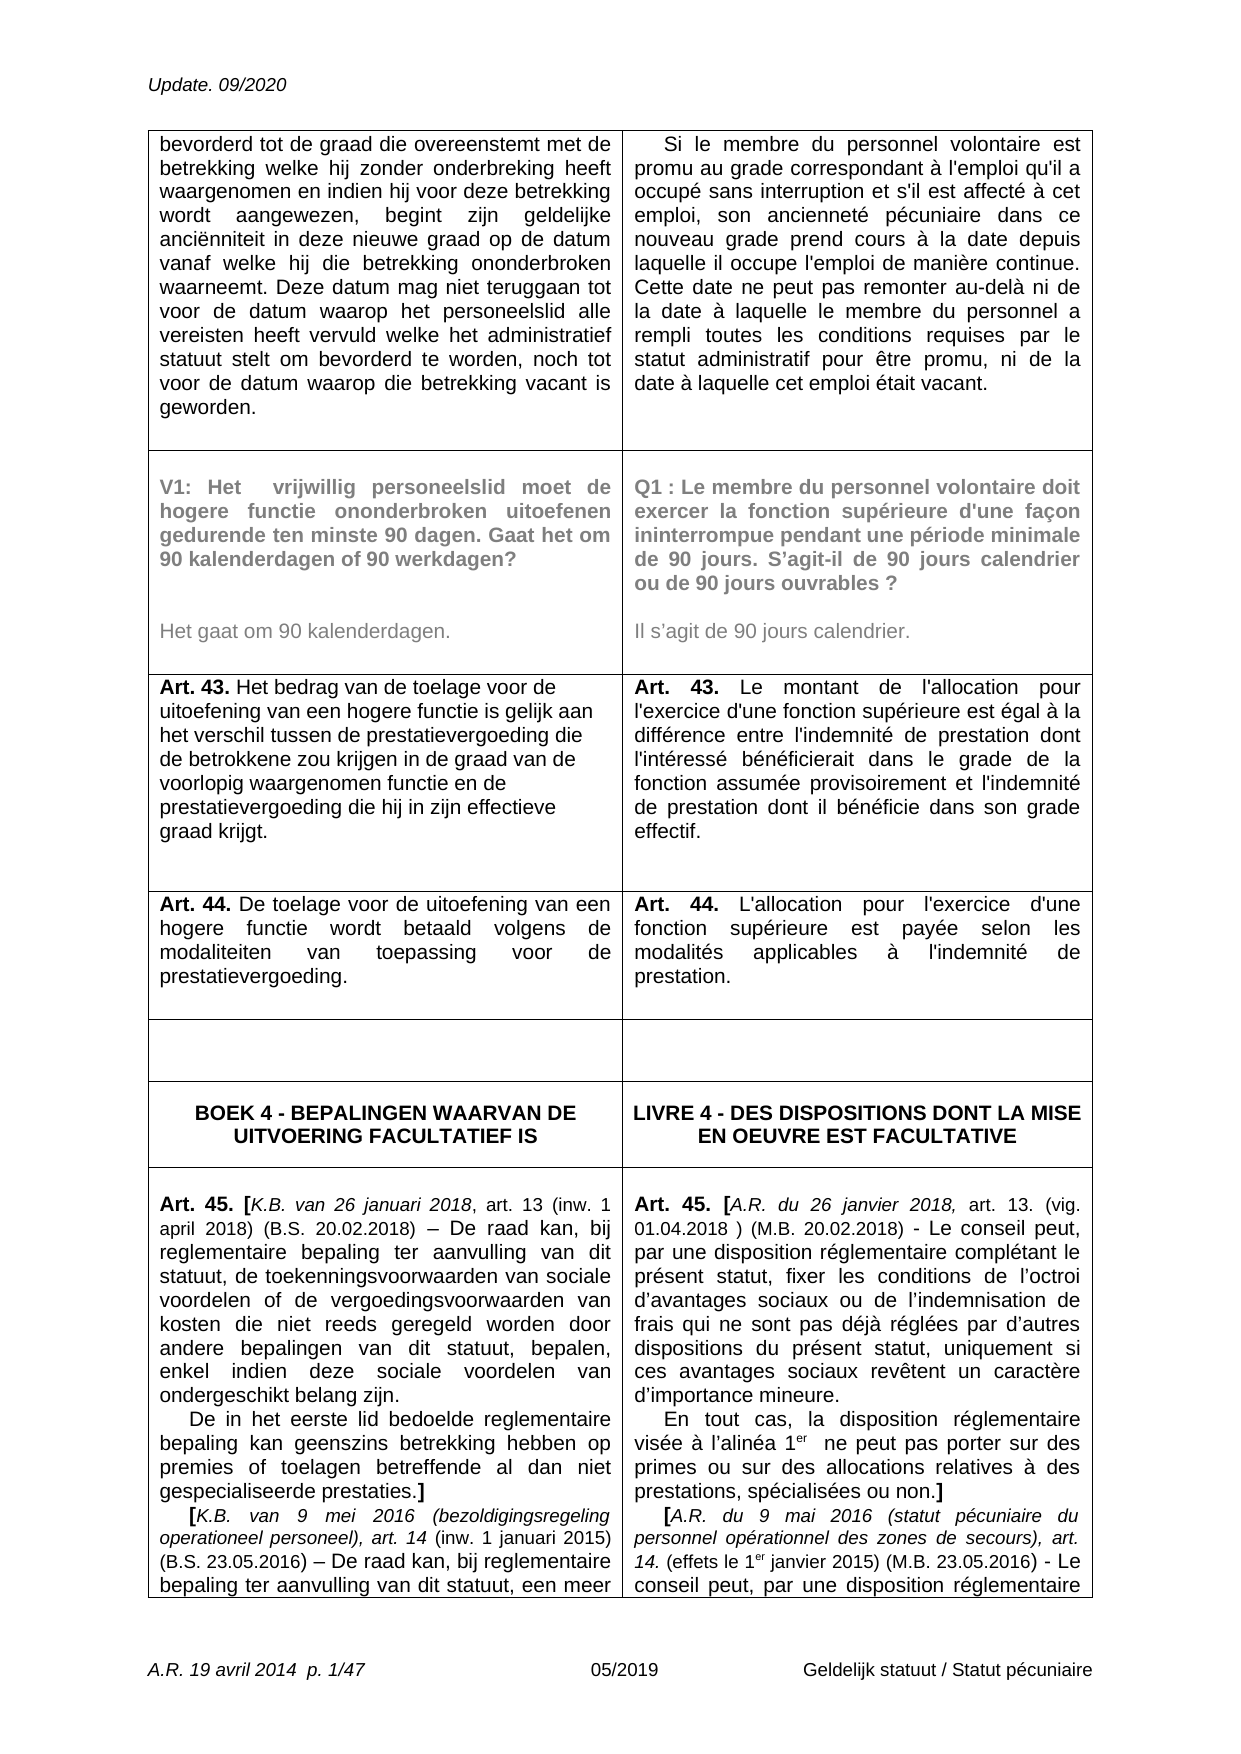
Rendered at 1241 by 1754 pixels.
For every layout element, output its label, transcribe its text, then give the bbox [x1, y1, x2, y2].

table_cell Art. 43. Het bedrag van de toelage voor de uitoefening van een hogere functie is gelijk aan het verschil tussen de prestatievergoeding die de betrokkene zou krijgen in de graad van de voorlopig waargenomen functie en de prestatievergoeding die hij in zijn effectieve graad krijgt. [149, 675, 622, 891]
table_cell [149, 1168, 622, 1597]
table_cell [149, 131, 622, 450]
table_cell Art. 44. L'allocation pour l'exercice d'une fonction supérieure est payée selon les modalités applicables à l'indemnité de prestation. [623, 892, 1092, 1019]
table_cell LIVRE 4 - DES DISPOSITIONS DONT LA MISE EN OEUVRE EST FACULTATIVE [623, 1082, 1092, 1167]
table_cell [149, 1020, 622, 1081]
table_cell Q1 : Le membre du personnel volontaire doit exercer la fonction supérieure d'une façon ininterrompue pendant une période minimale de 90 jours. S’agit-il de 90 jours calendrier ou de 90 jours ouvrables ? Il s’agit de 90 jours calendrier. [623, 451, 1092, 674]
table_cell Art. 44. De toelage voor de uitoefening van een hogere functie wordt betaald volgens de modaliteiten van toepassing voor de prestatievergoeding. [149, 892, 622, 1019]
table_cell BOEK 4 - BEPALINGEN WAARVAN DE UITVOERING FACULTATIEF IS [149, 1082, 622, 1167]
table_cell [623, 131, 1092, 450]
table_cell [623, 1020, 1092, 1081]
table_cell Art. 43. Le montant de l'allocation pour l'exercice d'une fonction supérieure est égal à la différence entre l'indemnité de prestation dont l'intéressé bénéficierait dans le grade de la fonction assumée provisoirement et l'indemnité de prestation dont il bénéficie dans son grade effectif. [623, 675, 1092, 891]
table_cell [623, 1168, 1092, 1597]
table_cell V1: Het vrijwillig personeelslid moet de hogere functie ononderbroken uitoefenen gedurende ten minste 90 dagen. Gaat het om 90 kalenderdagen of 90 werkdagen? Het gaat om 90 kalenderdagen. [149, 451, 622, 674]
